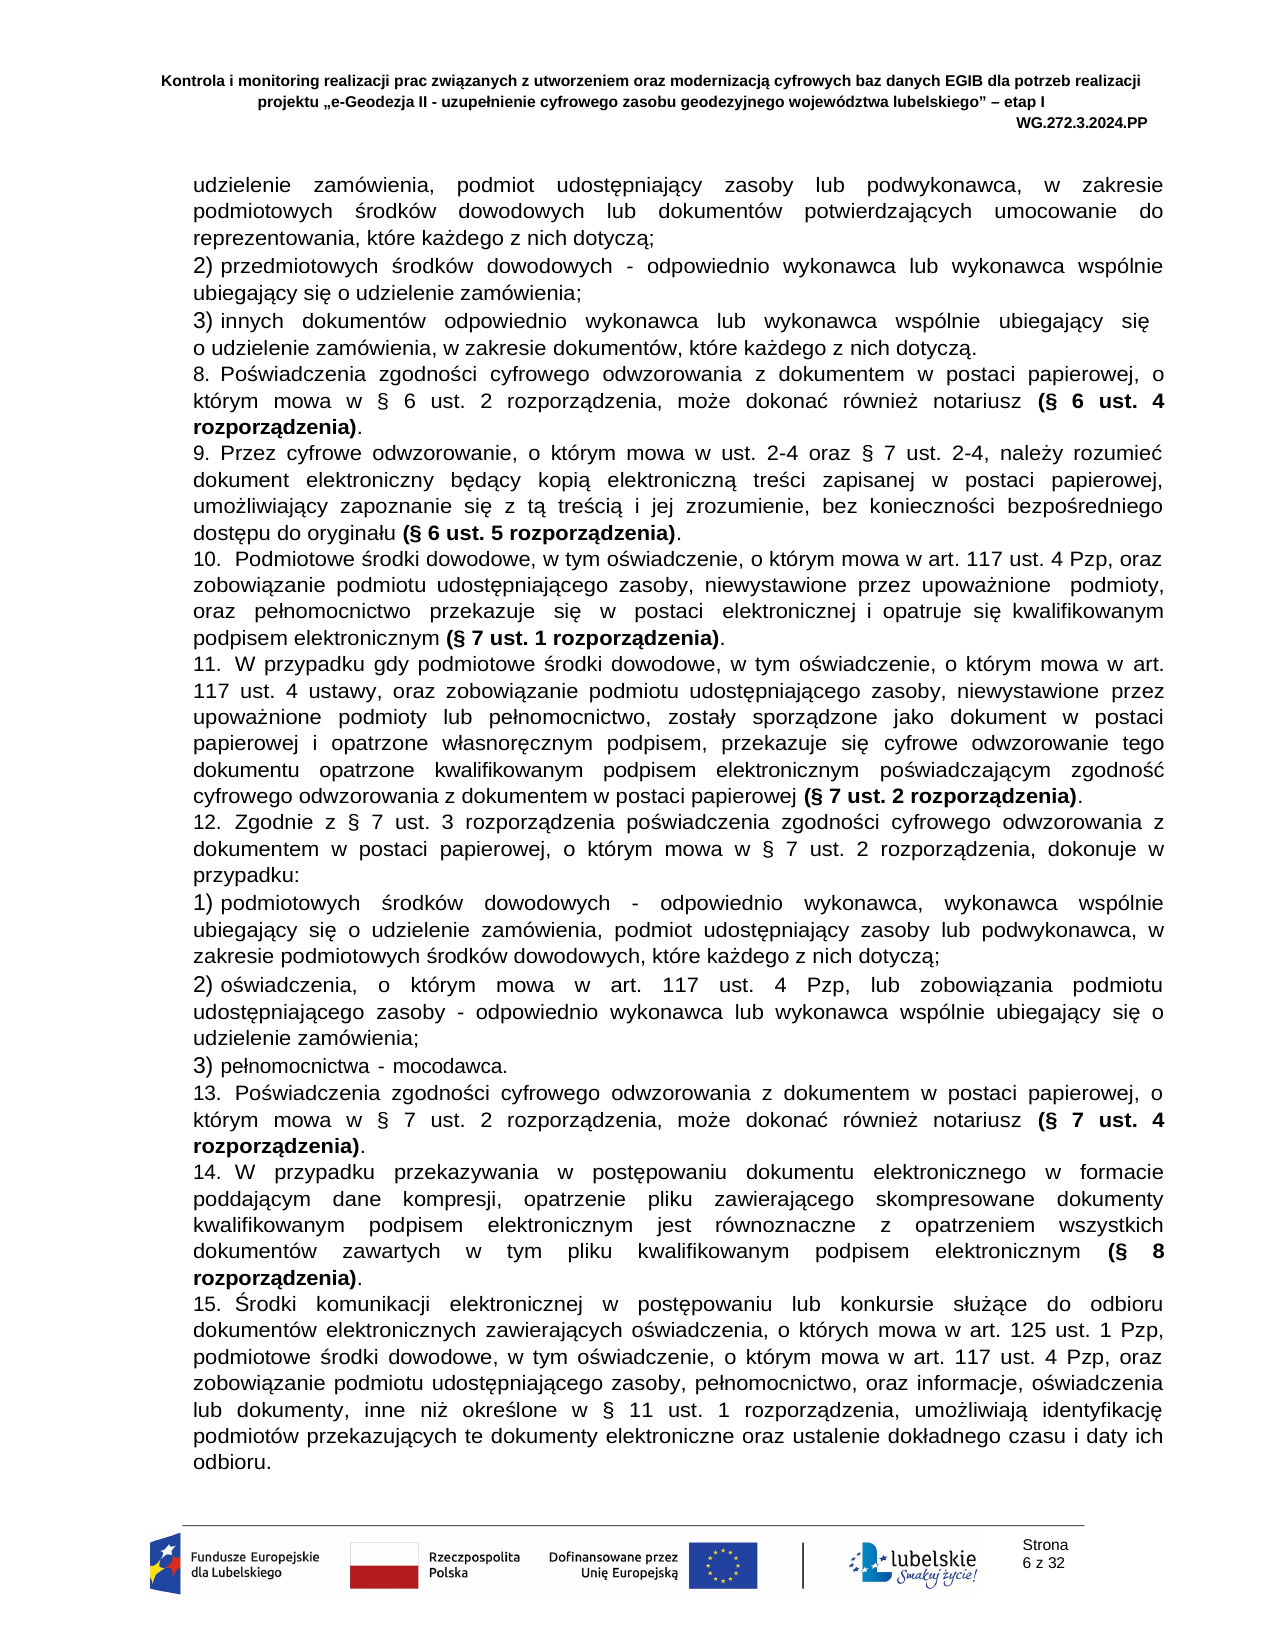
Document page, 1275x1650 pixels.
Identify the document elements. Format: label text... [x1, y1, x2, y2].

list Podmiotowe środki dowodowe, w tym oświadczenie, o którym mowa w art. 117 ust. 4 Pzp, oraz zobowiązanie podmiotu udostępniającego zasoby, niewystawione przez upoważnione podmioty, oraz pełnomocnictwo przekazuje się w postaci elektronicznej i opatruje się kwalifikowanym podpisem elektronicznym (§ 7 ust. 1 rozporządzenia). [193, 547, 1165, 650]
list Przez cyfrowe odwzorowanie, o którym mowa w ust. 2-4 oraz § 7 ust. 2-4, należy rozumieć dokument elektroniczny będący kopią elektroniczną treści zapisanej w postaci papierowej, umożliwiający zapoznanie się z tą treścią i jej zrozumienie, bez konieczności bezpośredniego dostępu do oryginału (§ 6 ust. 5 rozporządzenia). [193, 441, 1165, 544]
list podmiotowych środków dowodowych - odpowiednio wykonawca, wykonawca wspólnie ubiegający się o udzielenie zamówienia, podmiot udostępniający zasoby lub podwykonawca, w zakresie podmiotowych środków dowodowych, które każdego z nich dotyczą; [193, 889, 1165, 968]
list W przypadku gdy podmiotowe środki dowodowe, w tym oświadczenie, o którym mowa w art. 117 ust. 4 ustawy, oraz zobowiązanie podmiotu udostępniającego zasoby, niewystawione przez upoważnione podmioty lub pełnomocnictwo, zostały sporządzone jako dokument w postaci papierowej i opatrzone własnoręcznym podpisem, przekazuje się cyfrowe odwzorowanie tego dokumentu opatrzone kwalifikowanym podpisem elektronicznym poświadczającym zgodność cyfrowego odwzorowania z dokumentem w postaci papierowej (§ 7 ust. 2 rozporządzenia). [193, 652, 1165, 808]
list innych dokumentów odpowiednio wykonawca lub wykonawca wspólnie ubiegający się o udzielenie zamówienia, w zakresie dokumentów, które każdego z nich dotyczą. [193, 307, 1165, 360]
picture [145, 1528, 980, 1596]
list przedmiotowych środków dowodowych - odpowiednio wykonawca lub wykonawca wspólnie ubiegający się o udzielenie zamówienia; [193, 252, 1165, 305]
list Zgodnie z § 7 ust. 3 rozporządzenia poświadczenia zgodności cyfrowego odwzorowania z dokumentem w postaci papierowej, o którym mowa w § 7 ust. 2 rozporządzenia, dokonuje w przypadku: [193, 810, 1165, 887]
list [193, 173, 1165, 249]
list W przypadku przekazywania w postępowaniu dokumentu elektronicznego w formacie poddającym dane kompresji, opatrzenie pliku zawierającego skompresowane dokumenty kwalifikowanym podpisem elektronicznym jest równoznaczne z opatrzeniem wszystkich dokumentów zawartych w tym pliku kwalifikowanym podpisem elektronicznym (§ 8 rozporządzenia). [193, 1160, 1165, 1289]
list Poświadczenia zgodności cyfrowego odwzorowania z dokumentem w postaci papierowej, o którym mowa w § 6 ust. 2 rozporządzenia, może dokonać również notariusz (§ 6 ust. 4 rozporządzenia). [193, 362, 1165, 439]
list pełnomocnictwa - mocodawca. [193, 1052, 1165, 1078]
list oświadczenia, o którym mowa w art. 117 ust. 4 Pzp, lub zobowiązania podmiotu udostępniającego zasoby - odpowiednio wykonawca lub wykonawca wspólnie ubiegający się o udzielenie zamówienia; [193, 971, 1165, 1050]
list Poświadczenia zgodności cyfrowego odwzorowania z dokumentem w postaci papierowej, o którym mowa w § 7 ust. 2 rozporządzenia, może dokonać również notariusz (§ 7 ust. 4 rozporządzenia). [193, 1081, 1165, 1158]
list Środki komunikacji elektronicznej w postępowaniu lub konkursie służące do odbioru dokumentów elektronicznych zawierających oświadczenia, o których mowa w art. 125 ust. 1 Pzp, podmiotowe środki dowodowe, w tym oświadczenie, o którym mowa w art. 117 ust. 4 Pzp, oraz zobowiązanie podmiotu udostępniającego zasoby, pełnomocnictwo, oraz informacje, oświadczenia lub dokumenty, inne niż określone w § 11 ust. 1 rozporządzenia, umożliwiają identyfikację podmiotów przekazujących te dokumenty elektroniczne oraz ustalenie dokładnego czasu i daty ich odbioru. [193, 1292, 1165, 1474]
